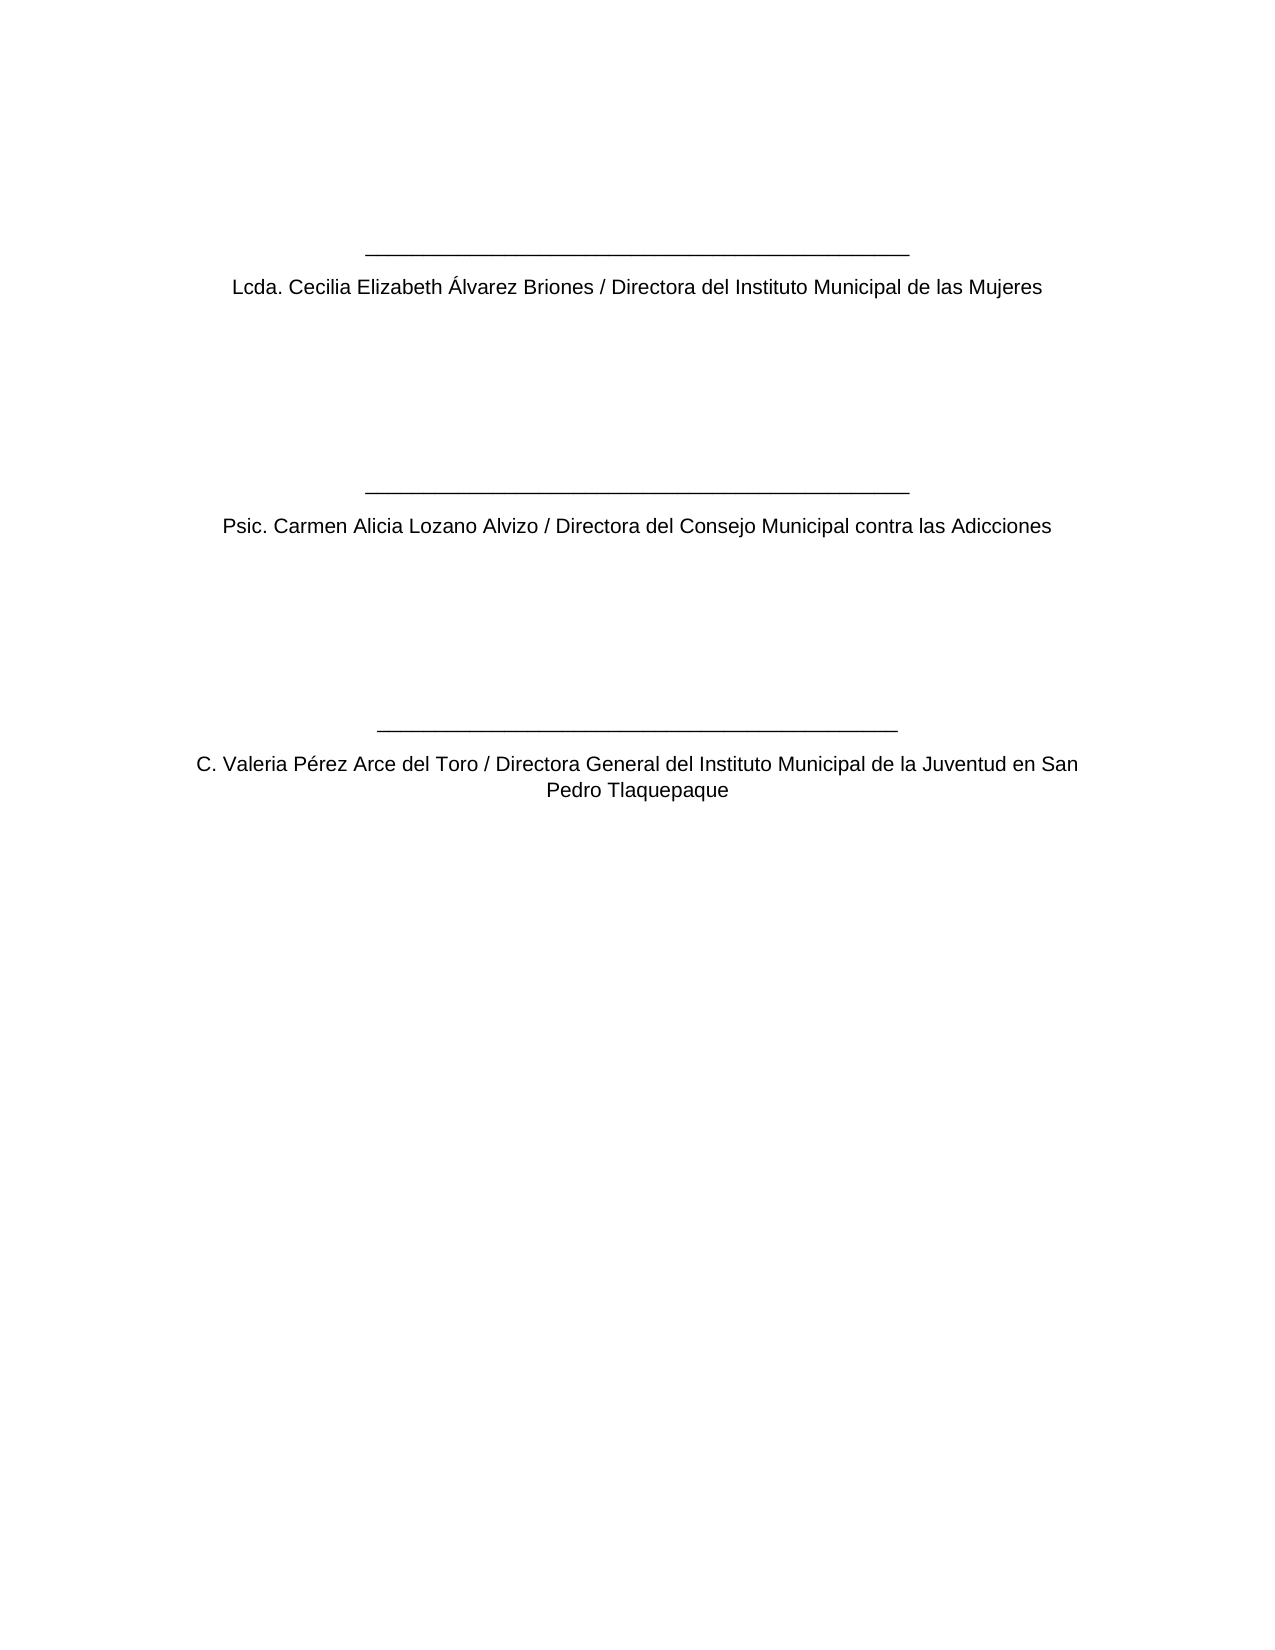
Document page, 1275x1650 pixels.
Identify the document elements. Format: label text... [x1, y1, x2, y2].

text Lcda. Cecilia Elizabeth Álvarez Briones / Directora del Instituto Municipal de las Mujeres [177, 275, 1098, 299]
text C. Valeria Pérez Arce del Toro / Directora General del Instituto Municipal de la Juventud en San Pedro Tlaquepaque [177, 752, 1098, 802]
text _____________________________________________ [177, 709, 1098, 733]
text Psic. Carmen Alicia Lozano Alvizo / Directora del Consejo Municipal contra las Adicciones [177, 513, 1098, 537]
text _______________________________________________ [177, 471, 1098, 495]
text _______________________________________________ [177, 233, 1098, 257]
